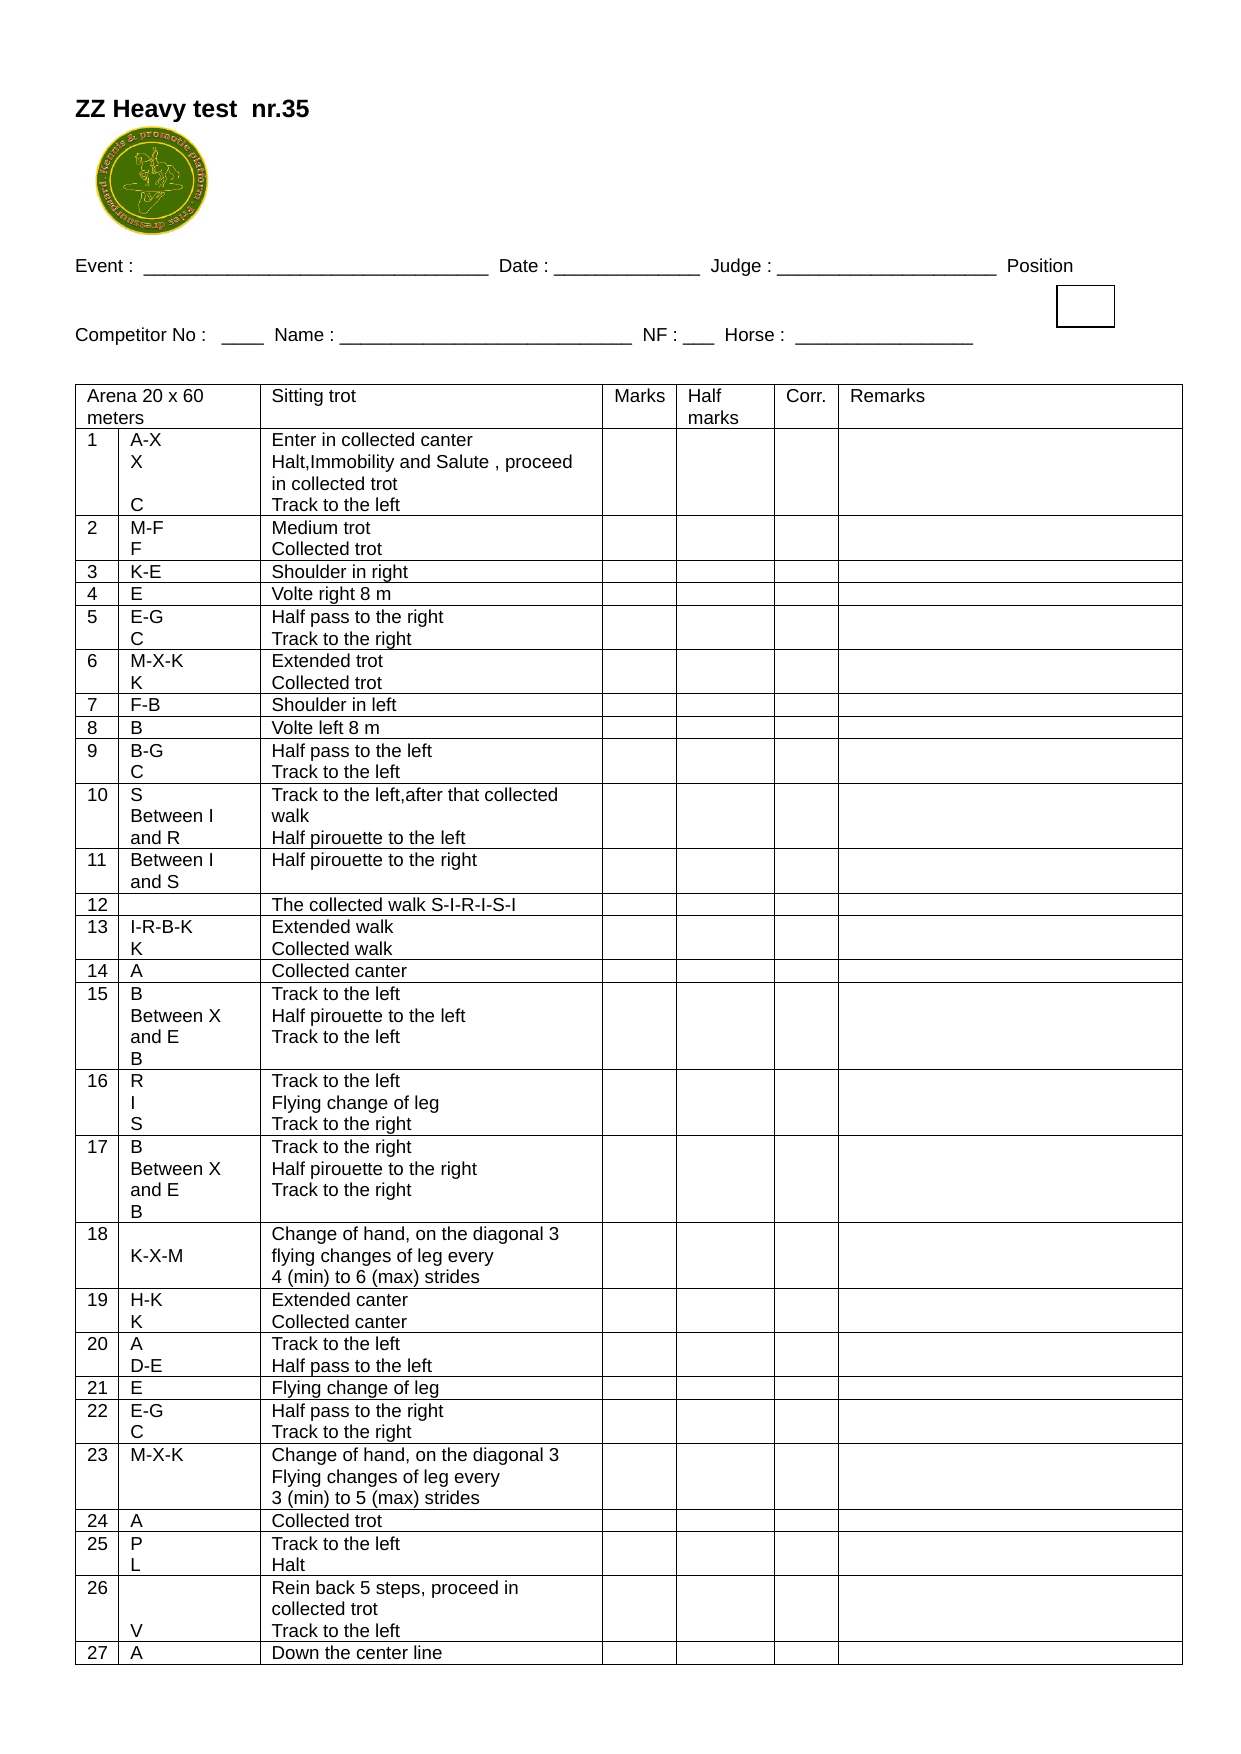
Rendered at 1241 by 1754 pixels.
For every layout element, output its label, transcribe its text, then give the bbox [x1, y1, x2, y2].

table_cell [839, 717, 1182, 738]
table_cell 5 [76, 606, 118, 649]
table_cell [603, 1377, 676, 1399]
table_cell P L [119, 1532, 260, 1575]
table_cell [775, 1444, 838, 1509]
table_cell 14 [76, 960, 118, 982]
table_cell [677, 1223, 774, 1288]
table_cell [839, 1576, 1182, 1641]
table_cell [603, 784, 676, 848]
table_cell [839, 1642, 1182, 1664]
table_cell Extended canter Collected canter [261, 1289, 602, 1332]
table_cell [603, 916, 676, 959]
table_cell 20 [76, 1333, 118, 1376]
table_cell [603, 1400, 676, 1443]
table_cell [677, 1400, 774, 1443]
table_cell 24 [76, 1510, 118, 1531]
table_cell Shoulder in left [261, 694, 602, 716]
table_cell Shoulder in right [261, 561, 602, 582]
table_cell 15 [76, 983, 118, 1069]
picture [75, 122, 226, 236]
table_cell [775, 606, 838, 649]
table_cell [603, 1333, 676, 1376]
table_cell 9 [76, 739, 118, 782]
table_cell Rein back 5 steps, proceed in collected trot Track to the left [261, 1576, 602, 1641]
table_cell [677, 606, 774, 649]
table_cell [603, 739, 676, 782]
table_cell [775, 516, 838, 559]
table_cell [677, 1289, 774, 1332]
table_cell [677, 650, 774, 693]
table_cell [775, 717, 838, 738]
table_header Marks [603, 385, 676, 428]
table_cell [677, 894, 774, 915]
table_cell [775, 1377, 838, 1399]
table_cell E [119, 1377, 260, 1399]
table_cell 19 [76, 1289, 118, 1332]
table_cell [603, 717, 676, 738]
table_cell [603, 1642, 676, 1664]
table_cell Between I and S [119, 849, 260, 892]
table_cell [603, 516, 676, 559]
table_cell [603, 1444, 676, 1509]
table_cell [677, 1070, 774, 1135]
table_cell [839, 516, 1182, 559]
table_cell [775, 849, 838, 892]
table_cell 6 [76, 650, 118, 693]
table_cell The collected walk S-I-R-I-S-I [261, 894, 602, 915]
table_cell [603, 583, 676, 605]
table_header Remarks [839, 385, 1182, 428]
table_cell [775, 1510, 838, 1531]
table_cell 22 [76, 1400, 118, 1443]
table_cell 21 [76, 1377, 118, 1399]
table_cell [677, 849, 774, 892]
table_cell [603, 1289, 676, 1332]
table_cell [839, 916, 1182, 959]
table_cell Half pass to the right Track to the right [261, 606, 602, 649]
table_cell 23 [76, 1444, 118, 1509]
table_cell Half pirouette to the right [261, 849, 602, 892]
table_cell K-E [119, 561, 260, 582]
table_cell 17 [76, 1136, 118, 1222]
table_cell B Between X and E B [119, 1136, 260, 1222]
table_cell Extended trot Collected trot [261, 650, 602, 693]
table_cell [677, 1333, 774, 1376]
table_cell Half pass to the right Track to the right [261, 1400, 602, 1443]
table_cell 11 [76, 849, 118, 892]
table_cell Collected trot [261, 1510, 602, 1531]
table_header Half marks [677, 385, 774, 428]
table_cell [775, 739, 838, 782]
table_cell Collected canter [261, 960, 602, 982]
table_cell [677, 1377, 774, 1399]
table_cell [677, 739, 774, 782]
table_cell M-X-K K [119, 650, 260, 693]
table_cell [603, 1532, 676, 1575]
table_cell A [119, 960, 260, 982]
table_cell V [119, 1576, 260, 1641]
table_cell [677, 1136, 774, 1222]
table_cell 4 [76, 583, 118, 605]
table_cell [677, 960, 774, 982]
table_cell H-K K [119, 1289, 260, 1332]
table_cell [677, 916, 774, 959]
table_cell M-X-K [119, 1444, 260, 1509]
table_cell A X [119, 1642, 260, 1664]
table_cell [839, 1289, 1182, 1332]
table_cell M-F F [119, 516, 260, 559]
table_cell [261, 1642, 602, 1664]
table_cell [839, 1444, 1182, 1509]
table_header Sitting trot [261, 385, 602, 428]
table_cell Medium trot Collected trot [261, 516, 602, 559]
table_cell [677, 694, 774, 716]
table_cell Track to the left Half pass to the left [261, 1333, 602, 1376]
table_cell [839, 1333, 1182, 1376]
table_cell E [119, 583, 260, 605]
table_cell [775, 960, 838, 982]
table_cell Volte left 8 m [261, 717, 602, 738]
table_cell 13 [76, 916, 118, 959]
table_cell Track to the left Half pirouette to the left Track to the left [261, 983, 602, 1069]
table_cell [775, 784, 838, 848]
table_cell [839, 1070, 1182, 1135]
table_cell [677, 1532, 774, 1575]
table_cell [839, 1377, 1182, 1399]
table_header Arena 20 x 60 meters [76, 385, 260, 428]
table_cell [775, 1333, 838, 1376]
table_cell [775, 1136, 838, 1222]
table_cell [119, 894, 260, 915]
table_cell [677, 784, 774, 848]
table_cell [839, 606, 1182, 649]
table_cell [603, 960, 676, 982]
table_cell F-B [119, 694, 260, 716]
table_cell [839, 650, 1182, 693]
table_cell [775, 1532, 838, 1575]
table_cell S Between I and R [119, 784, 260, 848]
table_cell [677, 1510, 774, 1531]
table_cell 25 [76, 1532, 118, 1575]
table_cell [775, 1223, 838, 1288]
table_cell [677, 1444, 774, 1509]
table_cell [677, 583, 774, 605]
text Competitor No : ____ Name : ____________________________ NF : ___ Horse : _________________ [75, 324, 1165, 346]
table_cell [603, 694, 676, 716]
table_cell [677, 983, 774, 1069]
table_cell Change of hand, on the diagonal 3 flying changes of leg every 4 (min) to 6 (max) strides [261, 1223, 602, 1288]
table_cell [603, 1070, 676, 1135]
table_cell [677, 429, 774, 515]
table_cell 2 [76, 516, 118, 559]
table_cell [839, 894, 1182, 915]
table_cell B [119, 717, 260, 738]
table_cell [603, 1576, 676, 1641]
table_cell I-R-B-K K [119, 916, 260, 959]
table_cell [677, 1576, 774, 1641]
table_cell [603, 894, 676, 915]
table_cell 1 [76, 429, 118, 515]
table_cell 26 [76, 1576, 118, 1641]
table_cell [603, 1136, 676, 1222]
table_cell Volte right 8 m [261, 583, 602, 605]
table_cell Track to the left,after that collected walk Half pirouette to the left [261, 784, 602, 848]
table_cell [775, 1642, 838, 1664]
table_cell Flying change of leg [261, 1377, 602, 1399]
table_cell E-G C [119, 606, 260, 649]
table_cell [603, 1510, 676, 1531]
table_cell [603, 429, 676, 515]
table_cell [775, 650, 838, 693]
table_cell [775, 983, 838, 1069]
table_cell [839, 983, 1182, 1069]
table_cell [839, 739, 1182, 782]
table_header Corr. [775, 385, 838, 428]
table_cell [677, 561, 774, 582]
table_cell 8 [76, 717, 118, 738]
table_cell [775, 916, 838, 959]
table_cell A [119, 1510, 260, 1531]
table_cell [775, 1400, 838, 1443]
table_cell [775, 1576, 838, 1641]
table_cell E-G C [119, 1400, 260, 1443]
table_cell [603, 561, 676, 582]
table_cell R I S [119, 1070, 260, 1135]
table_cell [839, 1223, 1182, 1288]
table_cell [839, 784, 1182, 848]
table_cell [775, 894, 838, 915]
table_cell Enter in collected canter Halt,Immobility and Salute , proceed in collected trot Track to the left [261, 429, 602, 515]
table_cell [839, 429, 1182, 515]
table_cell [775, 561, 838, 582]
table_cell [677, 717, 774, 738]
table_cell [603, 983, 676, 1069]
table_cell [775, 429, 838, 515]
table_cell 3 [76, 561, 118, 582]
table_cell [677, 1642, 774, 1664]
table_cell [775, 694, 838, 716]
table_cell 12 [76, 894, 118, 915]
table_cell 27 [76, 1642, 118, 1664]
table_cell [839, 583, 1182, 605]
table_cell A D-E [119, 1333, 260, 1376]
table_cell B-G C [119, 739, 260, 782]
table_cell [839, 1136, 1182, 1222]
table_cell Track to the right Half pirouette to the right Track to the right [261, 1136, 602, 1222]
table_cell [839, 694, 1182, 716]
table_cell [775, 1070, 838, 1135]
table_cell [839, 1400, 1182, 1443]
table_cell [839, 1510, 1182, 1531]
table_cell 10 [76, 784, 118, 848]
table_cell Change of hand, on the diagonal 3 Flying changes of leg every 3 (min) to 5 (max) strides [261, 1444, 602, 1509]
table_cell [839, 561, 1182, 582]
table_cell [603, 606, 676, 649]
text ZZ Heavy test nr.35 [75, 94, 1165, 235]
table_cell B Between X and E B [119, 983, 260, 1069]
table_cell [775, 1289, 838, 1332]
table_cell [603, 849, 676, 892]
table_cell [839, 960, 1182, 982]
table_cell 7 [76, 694, 118, 716]
table_cell Half pass to the left Track to the left [261, 739, 602, 782]
table_cell [677, 516, 774, 559]
table_cell Track to the left Flying change of leg Track to the right [261, 1070, 602, 1135]
table_cell K-X-M [119, 1223, 260, 1288]
table_cell [839, 1532, 1182, 1575]
table_cell 16 [76, 1070, 118, 1135]
table_cell [603, 650, 676, 693]
table_cell A-X X C [119, 429, 260, 515]
table_cell [603, 1223, 676, 1288]
text Event : _________________________________ Date : ______________ Judge : _____________________ Position [75, 254, 1165, 276]
table_cell Extended walk Collected walk [261, 916, 602, 959]
table_cell 18 [76, 1223, 118, 1288]
table_cell [775, 583, 838, 605]
table_cell Track to the left Halt [261, 1532, 602, 1575]
table_cell [839, 849, 1182, 892]
